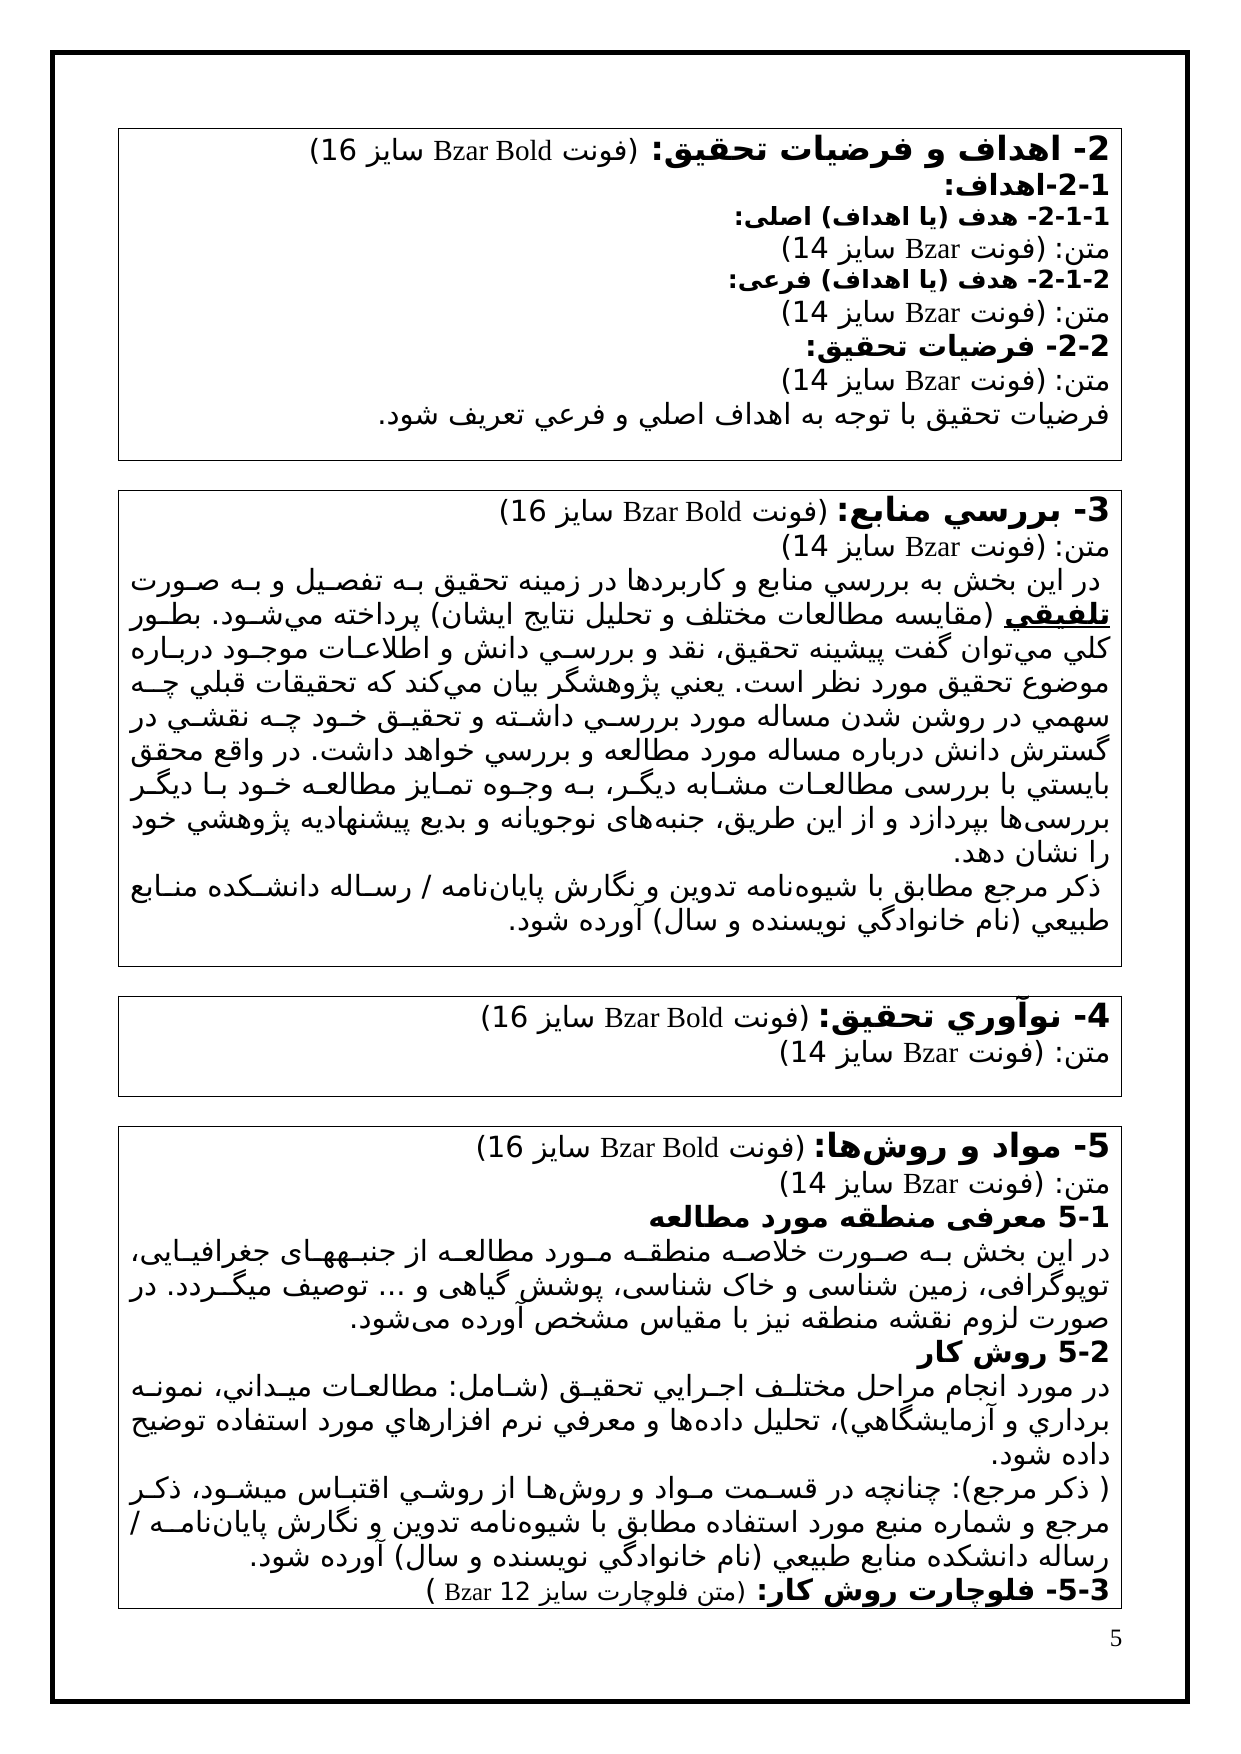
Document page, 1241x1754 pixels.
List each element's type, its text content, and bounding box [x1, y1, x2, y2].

table_header 3- بررسي منابع: (فونت Bzar Bold سايز 16) متن: (فونت Bzar سايز 14) در اين بخش به بررسي منابع و كاربردها در زمينه تحقيق به تفصيل و به صورت تلفيقي (مقايسه مطالعات مختلف و تحليل نتايج ايشان) پرداخته مي‌شود. بطور كلي مي‌توان گفت پيشينه تحقيق، نقد و بررسي دانش و اطلاعات موجود درباره موضوع تحقيق مورد نظر است. يعني پژوهشگر بيان مي‌كند كه تحقيقات قبلي چه سهمي در روشن شدن مساله مورد بررسي داشته و تحقيق خود چه نقشي در گسترش دانش درباره مساله مورد مطالعه و بررسي خواهد داشت. در واقع محقق بايستي با بررسی مطالعات مشابه دیگر، به وجوه تمایز مطالعه خود با دیگر بررسی‌ها بپردازد و از این طریق، جنبه‌های نوجویانه و بدیع پيشنهاديه پژوهشي خود را نشان دهد. ذكر مرجع مطابق با شيوه‌نامه تدوین و نگارش پايان‌نامه / رساله دانشكده منابع طبيعي (نام خانوادگي نويسنده و سال) آورده شود. [119, 491, 1121, 966]
table_header 4- نوآوري تحقيق: (فونت Bzar Bold سايز 16) متن‌: (فونت Bzar سايز 14) [119, 997, 1121, 1096]
table_header 2- اهداف و فرضيات تحقيق: (فونت Bzar Bold سايز 16) 2-1-اهداف: 2-1-1- هدف (يا اهداف) اصلی: متن: (فونت Bzar سايز 14) 2-1-2- هدف (يا اهداف) فرعی: متن: (فونت Bzar سايز 14) 2-2- فرضیات تحقیق: متن: (فونت Bzar سايز 14) فرضيات تحقيق با توجه به اهداف اصلي و فرعي تعريف شود. [119, 129, 1121, 460]
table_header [119, 1127, 1121, 1607]
